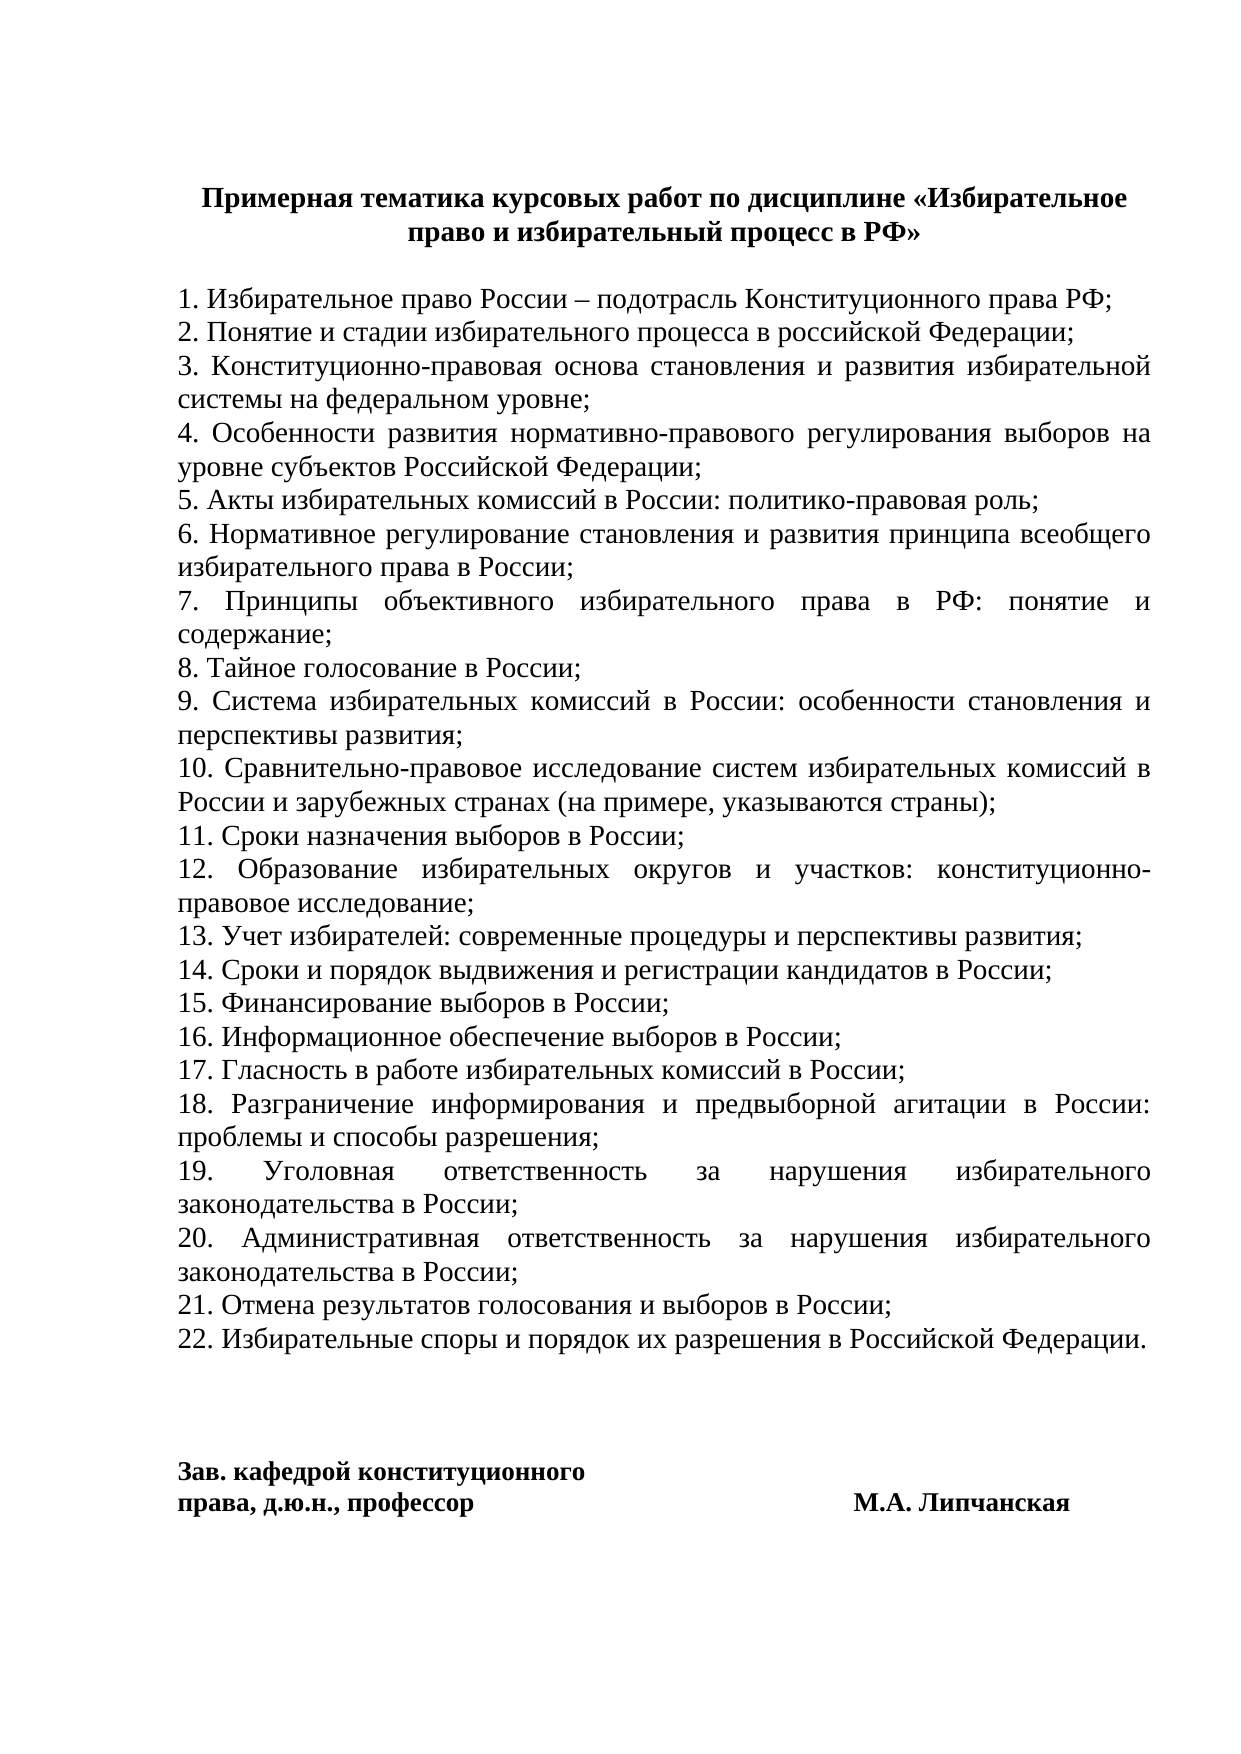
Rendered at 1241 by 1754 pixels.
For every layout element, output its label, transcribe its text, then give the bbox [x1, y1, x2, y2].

text 14. Сроки и порядок выдвижения и регистрации кандидатов в России; [177, 952, 1152, 985]
text Примерная тематика курсовых работ по дисциплине «Избирательное право и избирательный процесс в РФ» [177, 180, 1152, 247]
text права, д.ю.н., профессор М.А. Липчанская [177, 1486, 1152, 1517]
text 13. Учет избирателей: современные процедуры и перспективы развития; [177, 918, 1152, 952]
text 3. Конституционно-правовая основа становления и развития избирательной системы на федеральном уровне; [177, 348, 1152, 415]
text 16. Информационное обеспечение выборов в России; [177, 1019, 1152, 1052]
text 22. Избирательные споры и порядок их разрешения в Российской Федерации. [177, 1321, 1152, 1354]
text 6. Нормативное регулирование становления и развития принципа всеобщего избирательного права в России; [177, 516, 1152, 583]
text 20. Административная ответственность за нарушения избирательного законодательства в России; [177, 1220, 1152, 1287]
text 19. Уголовная ответственность за нарушения избирательного законодательства в России; [177, 1153, 1152, 1220]
text 11. Сроки назначения выборов в России; [177, 818, 1152, 851]
text 10. Сравнительно-правовое исследование систем избирательных комиссий в России и зарубежных странах (на примере, указываются страны); [177, 751, 1152, 818]
text 7. Принципы объективного избирательного права в РФ: понятие и содержание; [177, 583, 1152, 650]
text 2. Понятие и стадии избирательного процесса в российской Федерации; [177, 314, 1152, 348]
text 5. Акты избирательных комиссий в России: политико-правовая роль; [177, 482, 1152, 516]
text 1. Избирательное право России – подотрасль Конституционного права РФ; [177, 281, 1152, 314]
text 15. Финансирование выборов в России; [177, 985, 1152, 1019]
text 8. Тайное голосование в России; [177, 650, 1152, 683]
text 9. Система избирательных комиссий в России: особенности становления и перспективы развития; [177, 683, 1152, 751]
text 17. Гласность в работе избирательных комиссий в России; [177, 1052, 1152, 1086]
text 21. Отмена результатов голосования и выборов в России; [177, 1287, 1152, 1321]
text 12. Образование избирательных округов и участков: конституционно-правовое исследование; [177, 851, 1152, 918]
text 4. Особенности развития нормативно-правового регулирования выборов на уровне субъектов Российской Федерации; [177, 415, 1152, 482]
text 18. Разграничение информирования и предвыборной агитации в России: проблемы и способы разрешения; [177, 1086, 1152, 1153]
text Зав. кафедрой конституционного [177, 1455, 1152, 1486]
